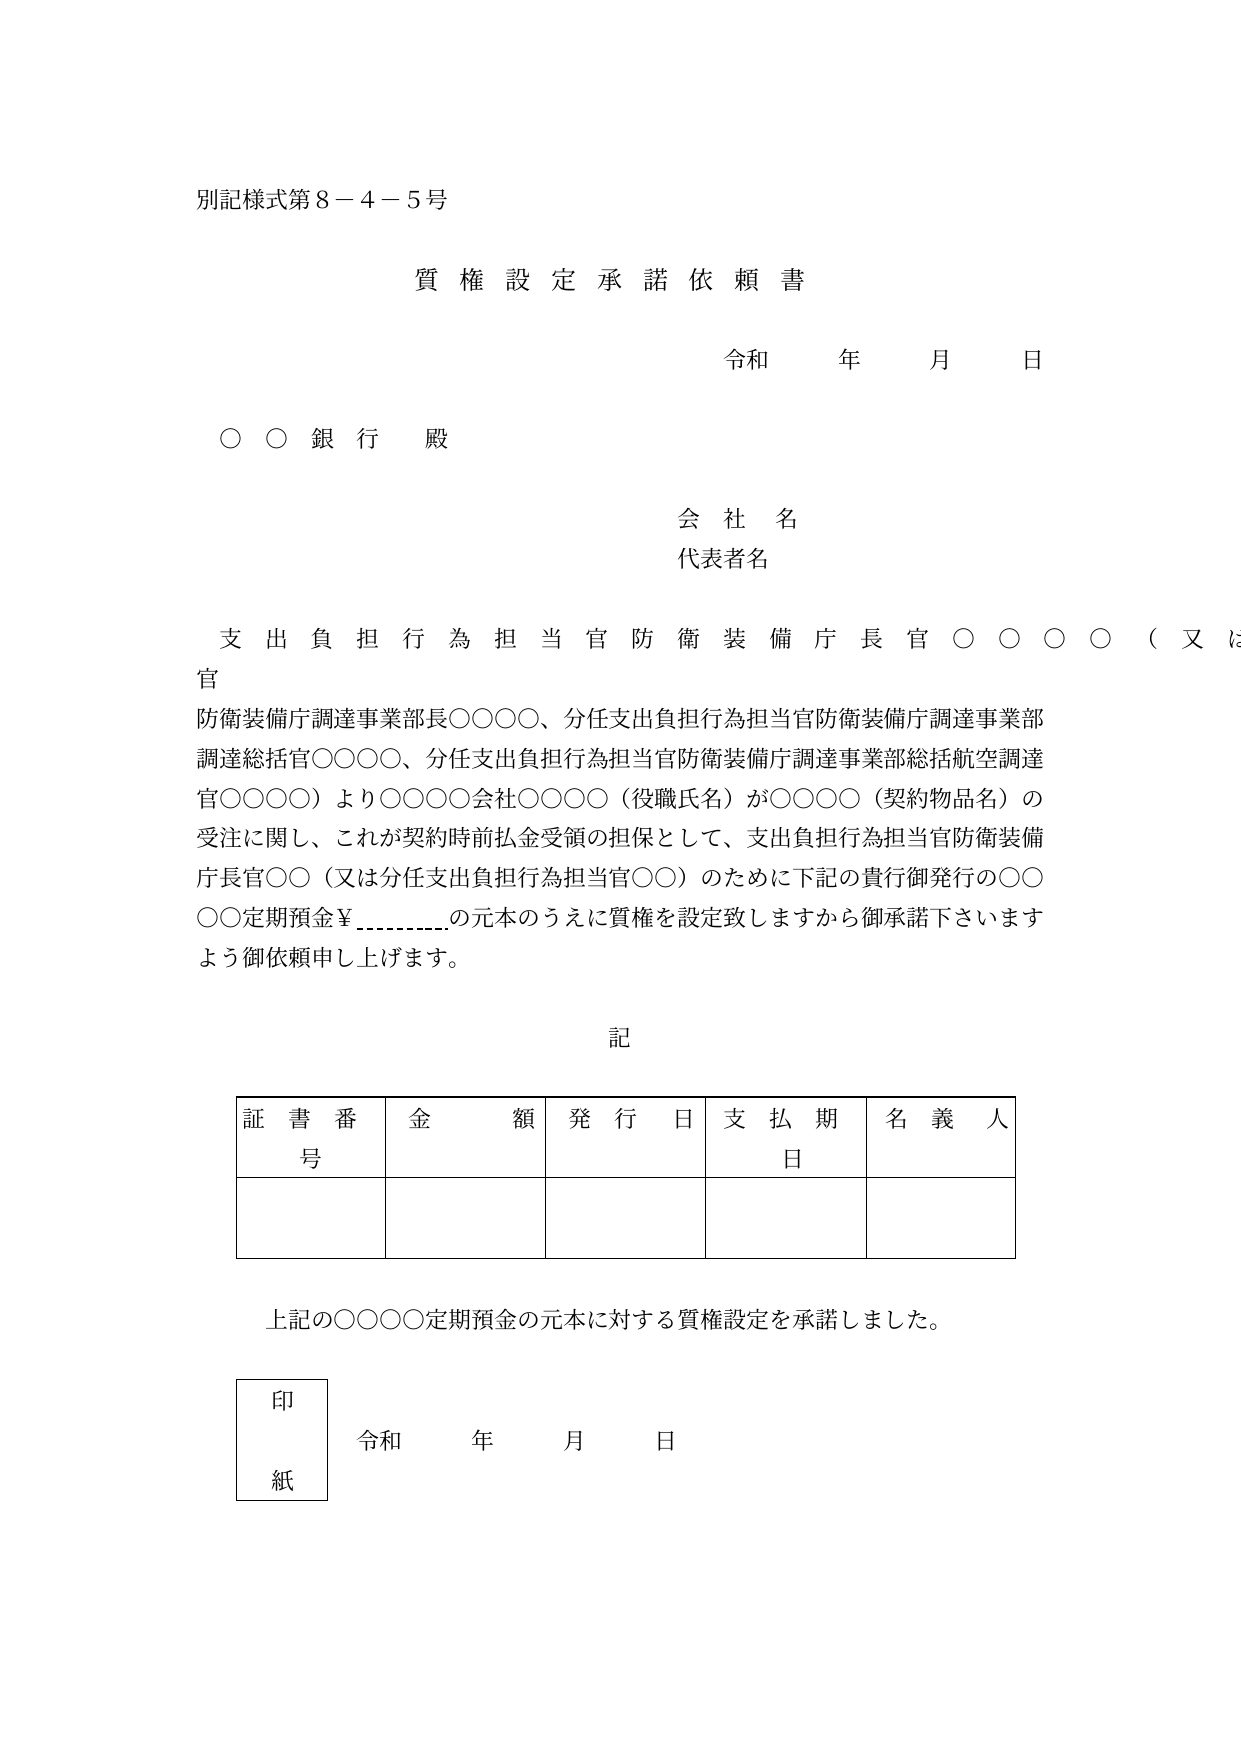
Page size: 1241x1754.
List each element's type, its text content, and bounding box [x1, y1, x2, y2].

table_cell [546, 1178, 705, 1258]
table_cell [706, 1178, 866, 1258]
text 防衛装備庁調達事業部長○○○○、分任支出負担行為担当官防衛装備庁調達事業部調達総括官○○○○、分任支出負担行為担当官防衛装備庁調達事業部総括航空調達官○○○○）より○○○○会社○○○○（役職氏名）が○○○○（契約物品名）の受注に関し、これが契約時前払金受領の担保として、支出負担行為担当官防衛装備庁長官○○（又は分任支出負担行為担当官○○）のために下記の貴行御発行の○○○○定期預金￥ の元本のうえに質権を設定致しますから御承諾下さいますよう御依頼申し上げます。 [196, 697, 1044, 977]
table_header 証書番号 [237, 1098, 385, 1177]
table_header 名義人 [867, 1098, 1015, 1177]
table_header 支払期日 [706, 1098, 866, 1177]
table_header 印 紙 [237, 1380, 327, 1499]
text 支出負担行為担当官防衛装備庁長官○○○○（又は分任支出負担行為担当官 [196, 618, 1044, 697]
text 会社名 [196, 498, 1044, 538]
table_header 発行日 [546, 1098, 705, 1177]
table_cell [386, 1178, 545, 1258]
text ○ ○ 銀 行 殿 [196, 418, 1044, 458]
text 代表者名 [196, 538, 1044, 578]
text 令和 年 月 日 [196, 338, 1044, 378]
text 別記様式第８－４－５号 [196, 179, 1044, 219]
table_header 金額 [386, 1098, 545, 1177]
table_header 令和 年 月 日 [328, 1379, 1032, 1499]
table_cell [867, 1178, 1015, 1258]
text 記 [196, 1017, 1044, 1056]
text 質権設定承諾依頼書 [196, 258, 1044, 298]
table_cell [237, 1178, 385, 1258]
text 上記の○○○○定期預金の元本に対する質権設定を承諾しました。 [196, 1299, 1044, 1339]
